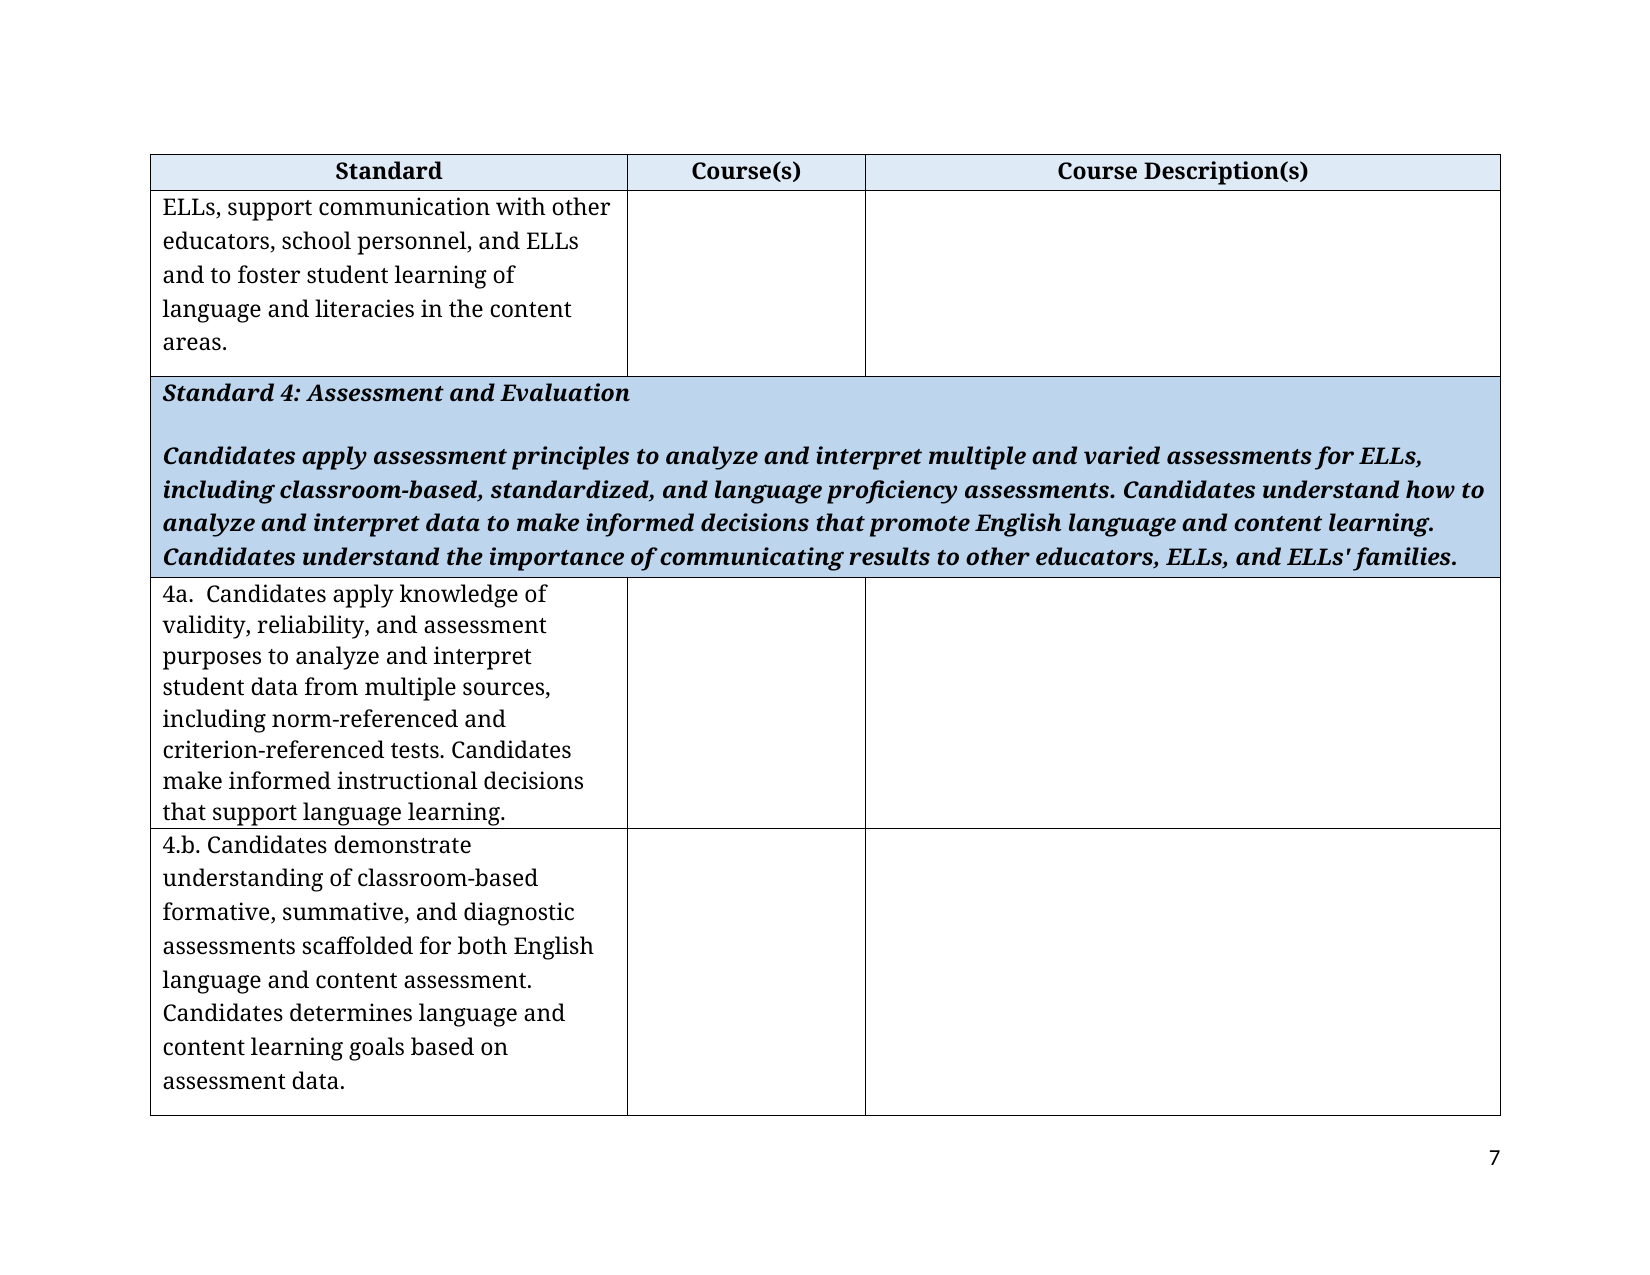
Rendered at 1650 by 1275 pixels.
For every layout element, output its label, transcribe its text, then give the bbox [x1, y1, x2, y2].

table_header Course(s) [628, 155, 865, 190]
table_cell 4a. Candidates apply knowledge of validity, reliability, and assessment purposes to analyze and interpret student data from multiple sources, including norm-referenced and criterion-referenced tests. Candidates make informed instructional decisions that support language learning. [151, 578, 627, 828]
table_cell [151, 191, 627, 376]
table_cell [866, 578, 1500, 828]
table_cell 4.b. Candidates demonstrate understanding of classroom-based formative, summative, and diagnostic assessments scaffolded for both English language and content assessment. Candidates determines language and content learning goals based on assessment data. [151, 829, 627, 1115]
table_cell [866, 829, 1500, 1115]
table_header Course Description(s) [866, 155, 1500, 190]
table_header Standard [151, 155, 627, 190]
table_cell [628, 191, 865, 376]
table_cell Standard 4: Assessment and Evaluation Candidates apply assessment principles to analyze and interpret multiple and varied assessments for ELLs, including classroom-based, standardized, and language proficiency assessments. Candidates understand how to analyze and interpret data to make informed decisions that promote English language and content learning. Candidates understand the importance of communicating results to other educators, ELLs, and ELLs' families. [151, 377, 1500, 577]
table_cell [628, 829, 865, 1115]
table_cell [628, 578, 865, 828]
table_cell [866, 191, 1500, 376]
